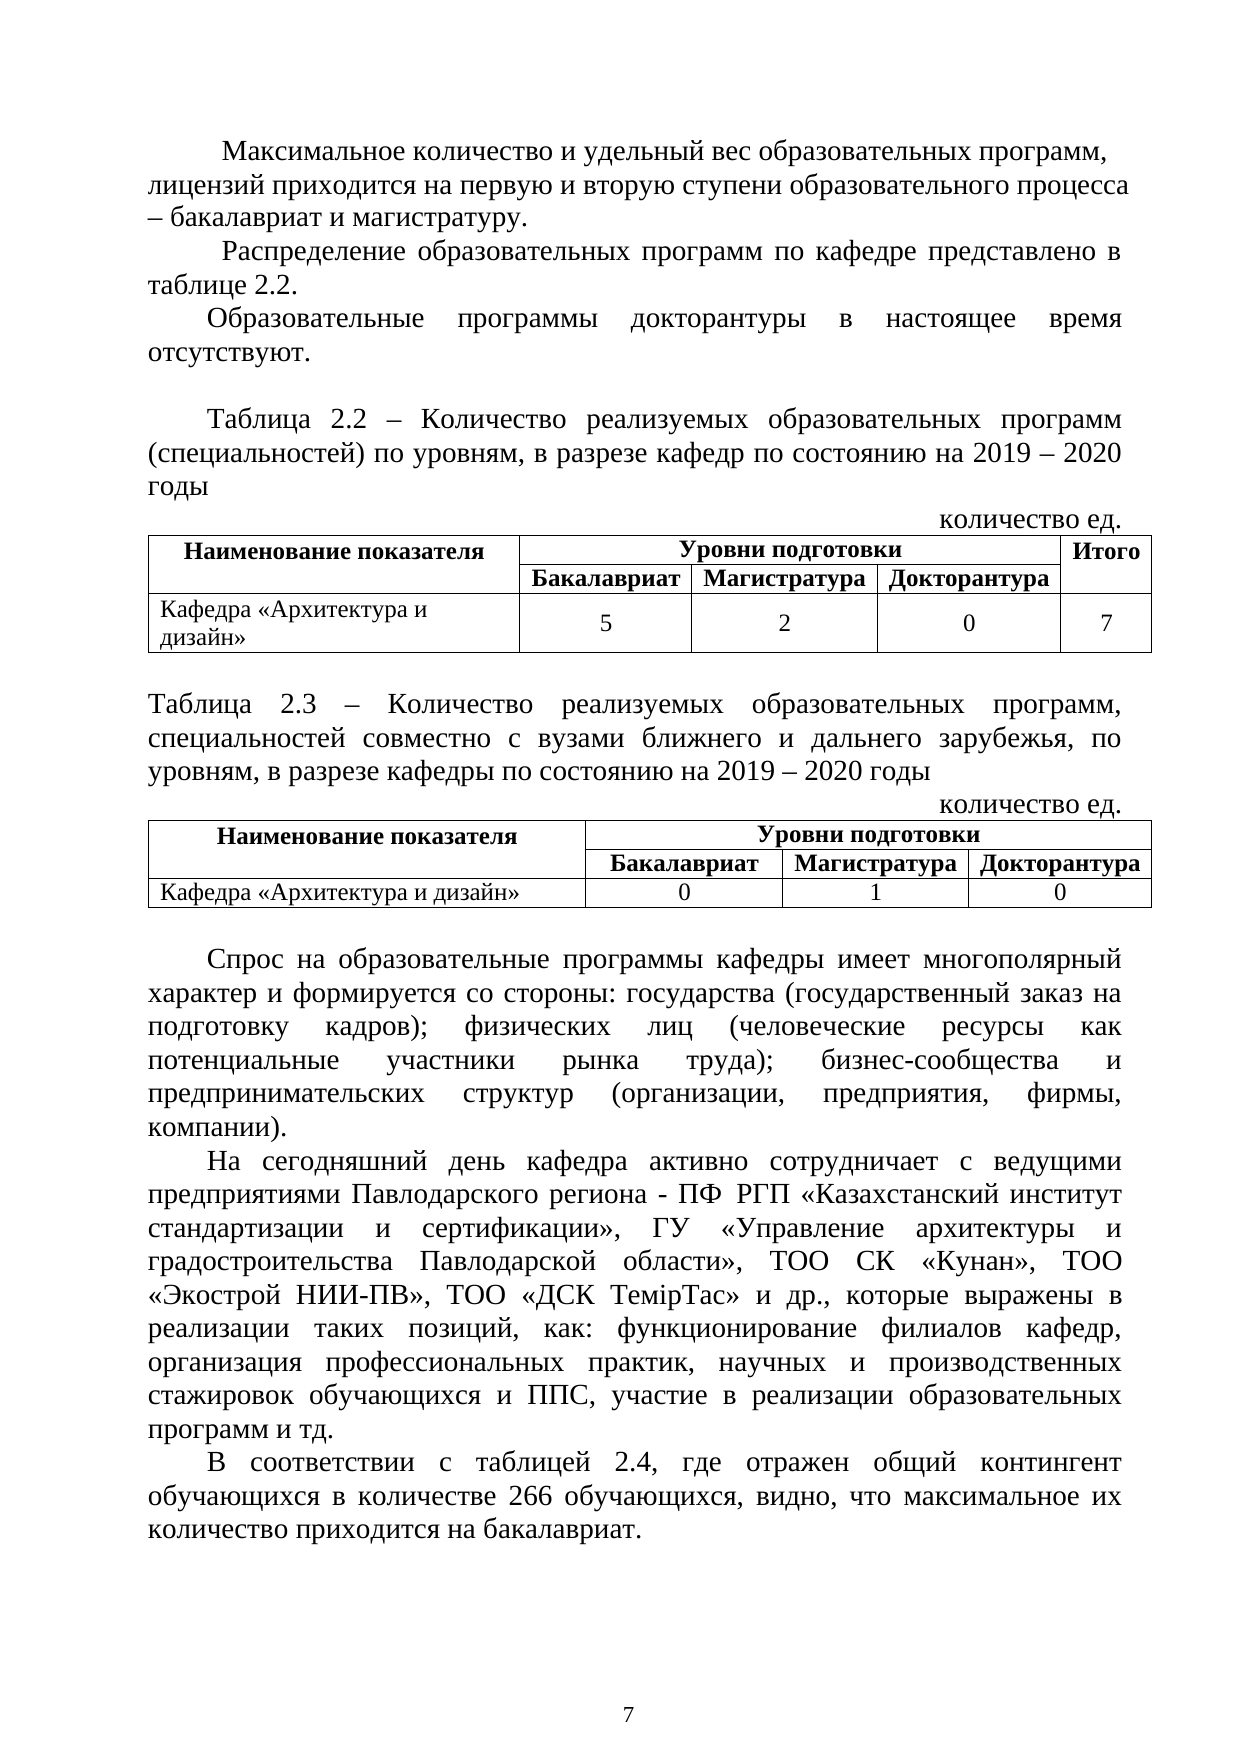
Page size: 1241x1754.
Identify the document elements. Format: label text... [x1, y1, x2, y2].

text Максимальное количество и удельный вес образовательных программ, лицензий приходится на первую и вторую ступени образовательного процесса [148, 133, 1131, 200]
text На сегодняшний день кафедра активно сотрудничает с ведущими предприятиями Павлодарского региона - ПФ РГП «Казахстанский институт стандартизации и сертификации», ГУ «Управление архитектуры и градостроительства Павлодарской области», ТОО СК «Кунан», ТОО «Экострой НИИ-ПВ», ТОО «ДСК ТемірТас» и др., которые выражены в реализации таких позиций, как: функционирование филиалов кафедр, организация профессиональных практик, научных и производственных стажировок обучающихся и ППС, участие в реализации образовательных программ и тд. [148, 1143, 1122, 1444]
text Распределение образовательных программ по кафедре представлено в таблице 2.2. [148, 233, 1122, 301]
table_cell 7 [1061, 594, 1151, 652]
table_header Наименование показателя [149, 821, 585, 878]
table_cell Бакалавриат [586, 850, 782, 878]
table_cell 2 [692, 594, 877, 652]
table_header Наименование показателя [149, 536, 519, 593]
table_cell 5 [520, 594, 691, 652]
table_cell Магистратура [692, 565, 877, 593]
table_cell 0 [878, 594, 1060, 652]
text Образовательные программы докторантуры в настоящее время отсутствуют. [148, 301, 1123, 368]
text Таблица 2.2 – Количество реализуемых образовательных программ (специальностей) по уровням, в разрезе кафедр по состоянию на 2019 – 2020 годы [148, 401, 1123, 502]
table_header Уровни подготовки [520, 536, 1060, 564]
table_cell 0 [969, 879, 1151, 907]
list бакалавриат и магистратуру. [148, 200, 1167, 233]
table_header Итого [1061, 536, 1151, 593]
text Спрос на образовательные программы кафедры имеет многополярный характер и формируется со стороны: государства (государственный заказ на подготовку кадров); физических лиц (человеческие ресурсы как потенциальные участники рынка труда); бизнес-сообщества и предпринимательских структур (организации, предприятия, фирмы, компании). [148, 941, 1122, 1142]
table_cell Магистратура [783, 850, 968, 878]
table_header Уровни подготовки [586, 821, 1151, 849]
text количество ед. [939, 787, 1167, 820]
text Таблица 2.3 – Количество реализуемых образовательных программ, специальностей совместно с вузами ближнего и дальнего зарубежья, по уровням, в разрезе кафедры по состоянию на 2019 – 2020 годы [148, 686, 1123, 787]
table_cell Кафедра «Архитектура и дизайн» [149, 594, 519, 652]
table_cell Докторантура [878, 565, 1060, 593]
table_cell Кафедра «Архитектура и дизайн» [149, 879, 585, 907]
table_cell Бакалавриат [520, 565, 691, 593]
table_cell Докторантура [969, 850, 1151, 878]
text количество ед. [939, 502, 1167, 535]
table_cell 1 [783, 879, 968, 907]
text В соответствии с таблицей 2.4, где отражен общий контингент обучающихся в количестве 266 обучающихся, видно, что максимальное их количество приходится на бакалавриат. [148, 1444, 1123, 1545]
table_cell 0 [586, 879, 782, 907]
